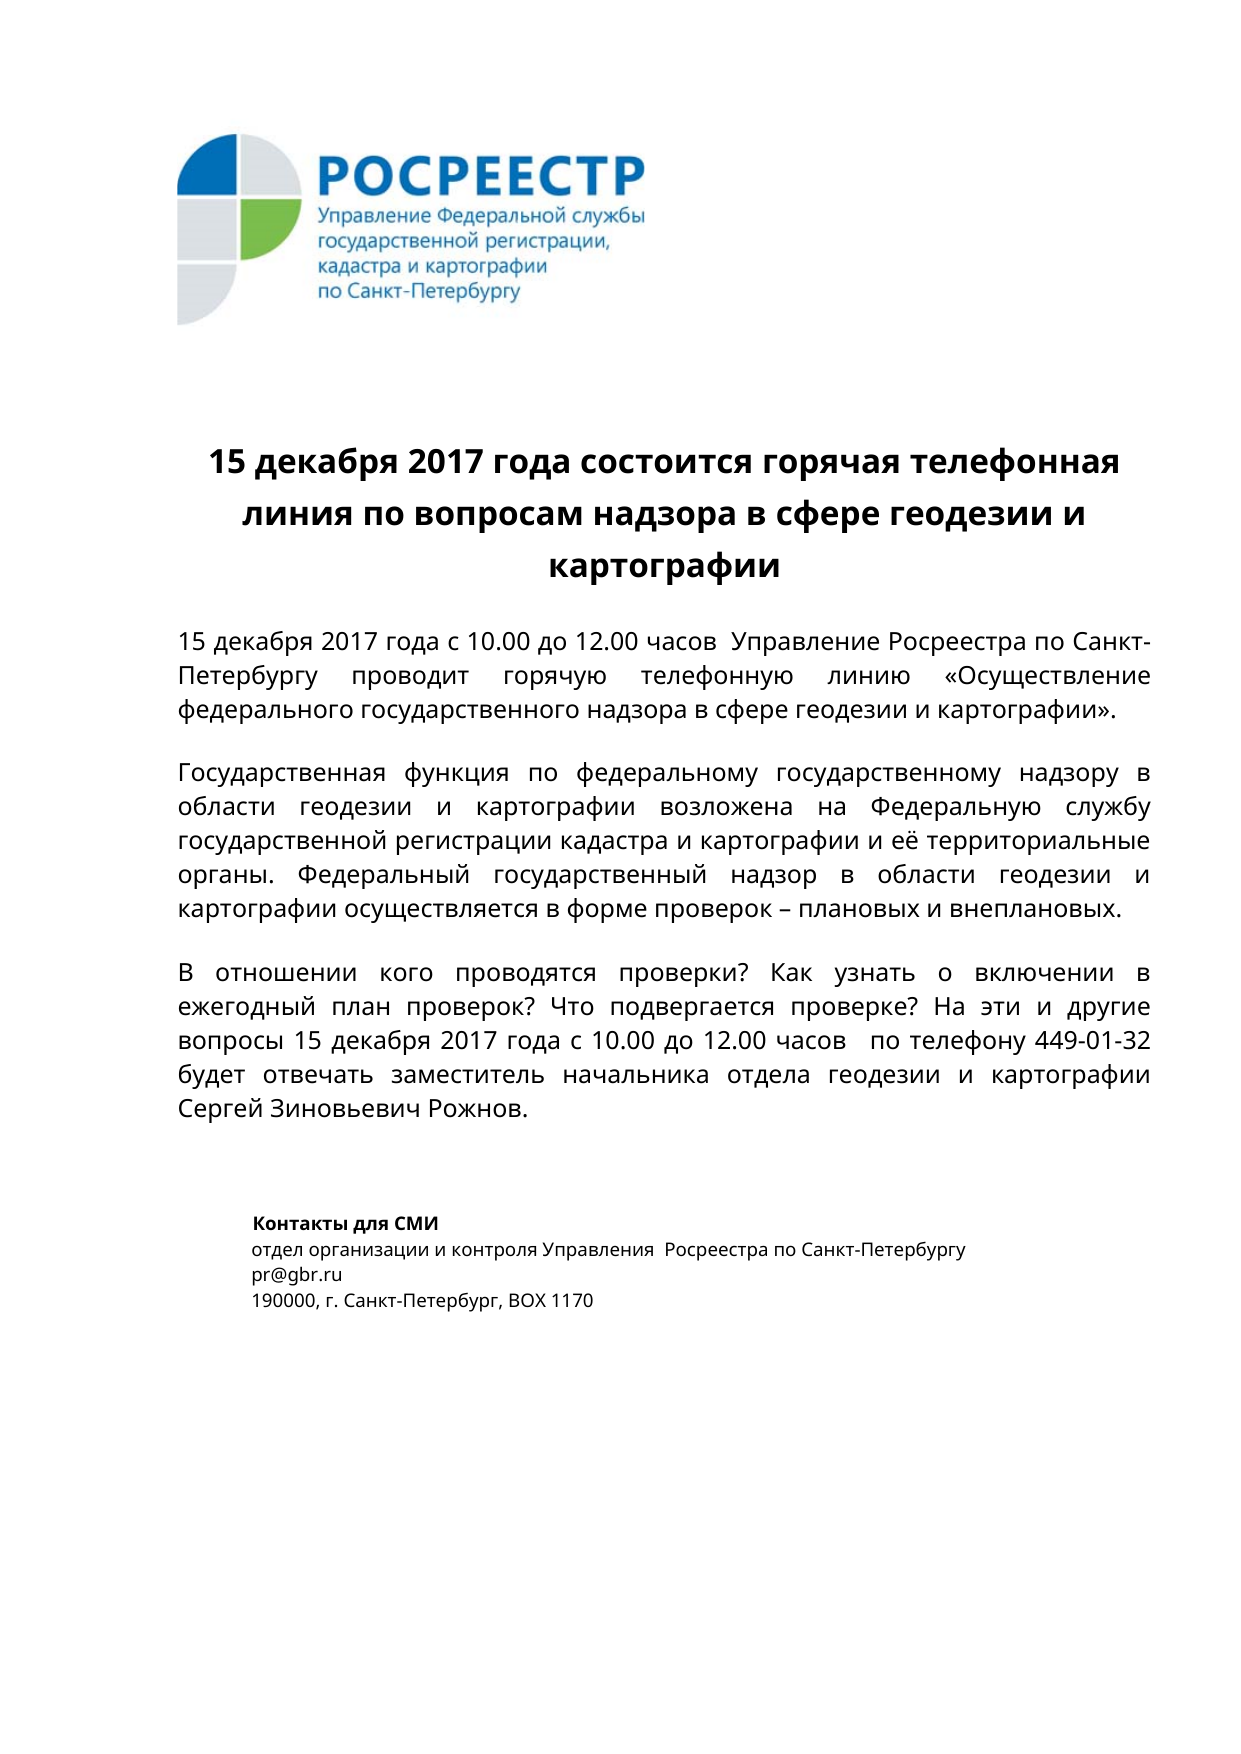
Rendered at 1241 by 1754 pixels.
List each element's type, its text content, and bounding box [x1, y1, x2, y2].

text 15 декабря 2017 года состоится горячая телефонная линия по вопросам надзора в сфере геодезии и картографии [177, 438, 1152, 587]
text Государственная функция по федеральному государственному надзору в области геодезии и картографии возложена на Федеральную службу государственной регистрации кадастра и картографии и её территориальные органы. Федеральный государственный надзор в области геодезии и картографии осуществляется в форме проверок – плановых и внеплановых. [177, 755, 1152, 925]
text Контакты для СМИ [252, 1211, 1152, 1236]
text В отношении кого проводятся проверки? Как узнать о включении в ежегодный план проверок? Что подвергается проверке? На эти и другие вопросы 15 декабря 2017 года с 10.00 до 12.00 часов по телефону 449-01-32 будет отвечать заместитель начальника отдела геодезии и картографии Сергей Зиновьевич Рожнов. [177, 954, 1152, 1124]
text 190000, г. Санкт-Петербург, ВОХ 1170 [177, 1287, 1152, 1313]
text 15 декабря 2017 года с 10.00 до 12.00 часов Управление Росреестра по Санкт-Петербургу проводит горячую телефонную линию «Осуществление федерального государственного надзора в сфере геодезии и картографии». [177, 623, 1152, 726]
picture [177, 118, 645, 345]
text pr@gbr.ru [177, 1262, 1152, 1287]
text отдел организации и контроля Управления Росреестра по Санкт-Петербургу [251, 1236, 1152, 1262]
